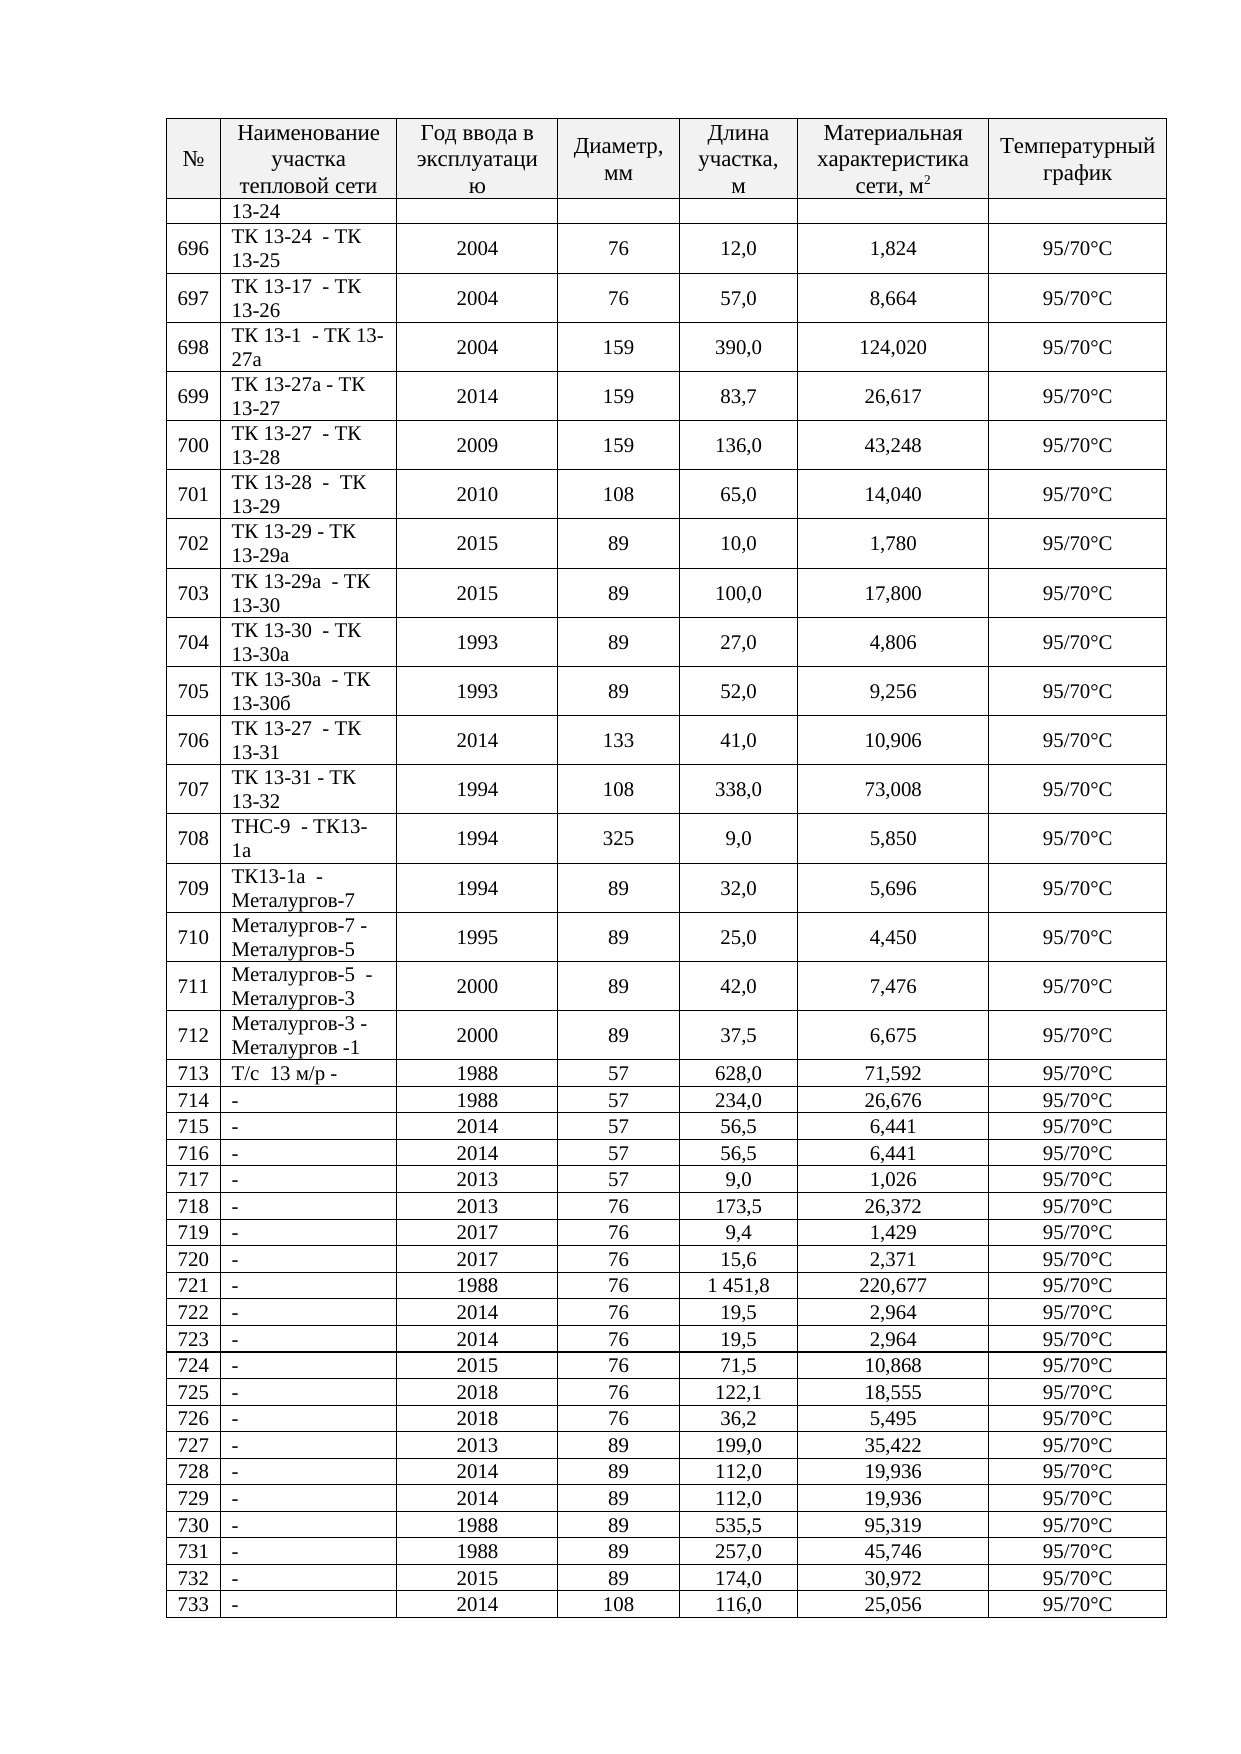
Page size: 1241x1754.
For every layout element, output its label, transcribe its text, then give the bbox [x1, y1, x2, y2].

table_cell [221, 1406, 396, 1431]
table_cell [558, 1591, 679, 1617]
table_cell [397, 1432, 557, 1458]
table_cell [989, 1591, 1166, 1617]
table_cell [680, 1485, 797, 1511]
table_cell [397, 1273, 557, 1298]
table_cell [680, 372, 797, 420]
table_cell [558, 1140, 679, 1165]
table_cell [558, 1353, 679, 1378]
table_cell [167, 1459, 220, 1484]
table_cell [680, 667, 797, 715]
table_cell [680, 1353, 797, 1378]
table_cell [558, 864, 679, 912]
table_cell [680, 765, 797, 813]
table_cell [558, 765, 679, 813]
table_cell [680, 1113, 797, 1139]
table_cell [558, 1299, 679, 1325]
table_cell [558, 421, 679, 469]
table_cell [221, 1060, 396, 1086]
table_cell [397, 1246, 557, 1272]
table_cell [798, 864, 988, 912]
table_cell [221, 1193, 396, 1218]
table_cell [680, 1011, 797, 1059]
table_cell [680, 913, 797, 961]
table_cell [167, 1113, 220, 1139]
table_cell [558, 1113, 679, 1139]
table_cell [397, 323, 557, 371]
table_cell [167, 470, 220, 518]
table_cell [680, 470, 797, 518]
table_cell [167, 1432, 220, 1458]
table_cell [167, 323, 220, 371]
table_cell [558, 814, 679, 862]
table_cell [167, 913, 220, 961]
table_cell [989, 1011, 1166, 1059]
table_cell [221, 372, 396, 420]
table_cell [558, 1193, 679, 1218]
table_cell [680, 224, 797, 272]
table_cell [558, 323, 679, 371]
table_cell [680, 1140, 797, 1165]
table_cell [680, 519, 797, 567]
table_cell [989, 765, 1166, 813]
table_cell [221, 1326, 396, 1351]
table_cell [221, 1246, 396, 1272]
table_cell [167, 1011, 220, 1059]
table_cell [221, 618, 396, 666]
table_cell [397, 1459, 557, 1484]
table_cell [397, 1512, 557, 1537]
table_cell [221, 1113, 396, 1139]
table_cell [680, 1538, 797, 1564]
table_header Длина участка, м [680, 119, 797, 198]
table_header Материальная характеристика сети, м2 [798, 119, 988, 198]
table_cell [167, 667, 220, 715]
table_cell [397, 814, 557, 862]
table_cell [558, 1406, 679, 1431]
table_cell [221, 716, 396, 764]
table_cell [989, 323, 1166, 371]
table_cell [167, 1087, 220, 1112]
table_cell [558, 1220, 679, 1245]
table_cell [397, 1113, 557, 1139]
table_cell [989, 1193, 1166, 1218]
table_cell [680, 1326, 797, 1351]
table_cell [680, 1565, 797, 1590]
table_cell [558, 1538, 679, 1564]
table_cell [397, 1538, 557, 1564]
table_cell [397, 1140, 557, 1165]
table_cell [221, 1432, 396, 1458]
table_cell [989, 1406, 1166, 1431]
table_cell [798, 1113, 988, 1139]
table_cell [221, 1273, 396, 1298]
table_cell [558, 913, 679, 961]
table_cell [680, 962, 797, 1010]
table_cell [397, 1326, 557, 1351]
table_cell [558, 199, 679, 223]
table_header Год ввода в эксплуатацию [397, 119, 557, 198]
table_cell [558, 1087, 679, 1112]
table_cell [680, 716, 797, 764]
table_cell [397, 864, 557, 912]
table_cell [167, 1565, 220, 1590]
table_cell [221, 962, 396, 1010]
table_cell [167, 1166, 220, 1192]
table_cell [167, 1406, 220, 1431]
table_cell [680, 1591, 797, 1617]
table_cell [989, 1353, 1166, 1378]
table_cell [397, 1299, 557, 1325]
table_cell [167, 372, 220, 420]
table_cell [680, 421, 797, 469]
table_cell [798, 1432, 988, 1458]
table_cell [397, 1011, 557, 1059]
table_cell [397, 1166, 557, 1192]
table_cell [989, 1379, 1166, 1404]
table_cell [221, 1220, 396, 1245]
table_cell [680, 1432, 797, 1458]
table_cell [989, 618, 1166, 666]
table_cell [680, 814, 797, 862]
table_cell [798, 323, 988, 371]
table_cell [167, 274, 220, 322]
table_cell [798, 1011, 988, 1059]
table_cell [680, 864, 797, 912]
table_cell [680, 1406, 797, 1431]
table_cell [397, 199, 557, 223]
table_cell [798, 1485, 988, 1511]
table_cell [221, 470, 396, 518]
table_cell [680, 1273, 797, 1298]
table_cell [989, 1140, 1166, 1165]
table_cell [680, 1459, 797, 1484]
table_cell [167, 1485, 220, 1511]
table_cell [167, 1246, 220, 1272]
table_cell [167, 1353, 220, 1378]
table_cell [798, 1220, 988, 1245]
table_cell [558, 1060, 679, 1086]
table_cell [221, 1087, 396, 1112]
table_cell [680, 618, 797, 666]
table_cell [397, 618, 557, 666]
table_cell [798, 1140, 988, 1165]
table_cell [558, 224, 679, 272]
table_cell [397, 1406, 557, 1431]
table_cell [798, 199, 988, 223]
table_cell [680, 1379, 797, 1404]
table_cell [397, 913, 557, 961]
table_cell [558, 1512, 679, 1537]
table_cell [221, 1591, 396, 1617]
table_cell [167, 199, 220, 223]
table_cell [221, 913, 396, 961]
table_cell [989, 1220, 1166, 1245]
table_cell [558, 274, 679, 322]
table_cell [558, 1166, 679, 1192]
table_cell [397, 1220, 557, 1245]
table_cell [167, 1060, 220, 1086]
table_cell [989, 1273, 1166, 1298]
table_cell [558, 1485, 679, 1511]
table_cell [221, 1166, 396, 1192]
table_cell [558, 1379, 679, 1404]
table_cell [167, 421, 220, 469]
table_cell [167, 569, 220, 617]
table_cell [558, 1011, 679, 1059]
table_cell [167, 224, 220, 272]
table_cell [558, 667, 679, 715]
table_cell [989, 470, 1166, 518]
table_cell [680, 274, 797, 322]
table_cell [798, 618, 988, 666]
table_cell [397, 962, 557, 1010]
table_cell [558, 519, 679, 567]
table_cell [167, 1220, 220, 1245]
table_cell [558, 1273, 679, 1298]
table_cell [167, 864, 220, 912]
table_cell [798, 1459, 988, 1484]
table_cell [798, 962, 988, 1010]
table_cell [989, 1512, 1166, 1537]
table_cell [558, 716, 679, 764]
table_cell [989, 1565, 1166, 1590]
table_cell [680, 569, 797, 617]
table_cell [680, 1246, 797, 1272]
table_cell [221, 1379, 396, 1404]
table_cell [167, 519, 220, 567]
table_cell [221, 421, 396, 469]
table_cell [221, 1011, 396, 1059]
table_header Температурный график [989, 119, 1166, 198]
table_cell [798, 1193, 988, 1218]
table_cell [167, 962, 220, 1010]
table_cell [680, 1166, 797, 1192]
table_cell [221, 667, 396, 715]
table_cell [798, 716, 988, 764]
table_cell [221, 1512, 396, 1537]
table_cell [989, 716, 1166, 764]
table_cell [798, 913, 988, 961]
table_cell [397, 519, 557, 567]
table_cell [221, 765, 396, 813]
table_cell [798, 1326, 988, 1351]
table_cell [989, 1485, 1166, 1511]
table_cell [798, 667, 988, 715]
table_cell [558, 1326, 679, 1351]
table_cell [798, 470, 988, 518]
table_header Диаметр, мм [558, 119, 679, 198]
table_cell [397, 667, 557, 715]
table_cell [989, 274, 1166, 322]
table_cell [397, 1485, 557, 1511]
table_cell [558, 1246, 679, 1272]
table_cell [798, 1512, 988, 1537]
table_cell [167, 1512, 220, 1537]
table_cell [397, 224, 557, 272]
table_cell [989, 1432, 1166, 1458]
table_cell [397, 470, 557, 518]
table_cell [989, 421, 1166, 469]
table_header № [167, 119, 220, 198]
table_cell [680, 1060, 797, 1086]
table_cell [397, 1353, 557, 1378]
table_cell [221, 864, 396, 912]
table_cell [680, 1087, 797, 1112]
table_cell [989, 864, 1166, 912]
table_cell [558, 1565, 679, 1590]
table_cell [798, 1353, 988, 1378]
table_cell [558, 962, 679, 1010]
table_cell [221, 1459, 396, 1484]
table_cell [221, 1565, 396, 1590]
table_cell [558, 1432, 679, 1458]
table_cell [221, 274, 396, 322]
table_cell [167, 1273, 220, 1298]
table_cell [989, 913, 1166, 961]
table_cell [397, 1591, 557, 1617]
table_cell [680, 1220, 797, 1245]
table_header Наименование участка тепловой сети [221, 119, 396, 198]
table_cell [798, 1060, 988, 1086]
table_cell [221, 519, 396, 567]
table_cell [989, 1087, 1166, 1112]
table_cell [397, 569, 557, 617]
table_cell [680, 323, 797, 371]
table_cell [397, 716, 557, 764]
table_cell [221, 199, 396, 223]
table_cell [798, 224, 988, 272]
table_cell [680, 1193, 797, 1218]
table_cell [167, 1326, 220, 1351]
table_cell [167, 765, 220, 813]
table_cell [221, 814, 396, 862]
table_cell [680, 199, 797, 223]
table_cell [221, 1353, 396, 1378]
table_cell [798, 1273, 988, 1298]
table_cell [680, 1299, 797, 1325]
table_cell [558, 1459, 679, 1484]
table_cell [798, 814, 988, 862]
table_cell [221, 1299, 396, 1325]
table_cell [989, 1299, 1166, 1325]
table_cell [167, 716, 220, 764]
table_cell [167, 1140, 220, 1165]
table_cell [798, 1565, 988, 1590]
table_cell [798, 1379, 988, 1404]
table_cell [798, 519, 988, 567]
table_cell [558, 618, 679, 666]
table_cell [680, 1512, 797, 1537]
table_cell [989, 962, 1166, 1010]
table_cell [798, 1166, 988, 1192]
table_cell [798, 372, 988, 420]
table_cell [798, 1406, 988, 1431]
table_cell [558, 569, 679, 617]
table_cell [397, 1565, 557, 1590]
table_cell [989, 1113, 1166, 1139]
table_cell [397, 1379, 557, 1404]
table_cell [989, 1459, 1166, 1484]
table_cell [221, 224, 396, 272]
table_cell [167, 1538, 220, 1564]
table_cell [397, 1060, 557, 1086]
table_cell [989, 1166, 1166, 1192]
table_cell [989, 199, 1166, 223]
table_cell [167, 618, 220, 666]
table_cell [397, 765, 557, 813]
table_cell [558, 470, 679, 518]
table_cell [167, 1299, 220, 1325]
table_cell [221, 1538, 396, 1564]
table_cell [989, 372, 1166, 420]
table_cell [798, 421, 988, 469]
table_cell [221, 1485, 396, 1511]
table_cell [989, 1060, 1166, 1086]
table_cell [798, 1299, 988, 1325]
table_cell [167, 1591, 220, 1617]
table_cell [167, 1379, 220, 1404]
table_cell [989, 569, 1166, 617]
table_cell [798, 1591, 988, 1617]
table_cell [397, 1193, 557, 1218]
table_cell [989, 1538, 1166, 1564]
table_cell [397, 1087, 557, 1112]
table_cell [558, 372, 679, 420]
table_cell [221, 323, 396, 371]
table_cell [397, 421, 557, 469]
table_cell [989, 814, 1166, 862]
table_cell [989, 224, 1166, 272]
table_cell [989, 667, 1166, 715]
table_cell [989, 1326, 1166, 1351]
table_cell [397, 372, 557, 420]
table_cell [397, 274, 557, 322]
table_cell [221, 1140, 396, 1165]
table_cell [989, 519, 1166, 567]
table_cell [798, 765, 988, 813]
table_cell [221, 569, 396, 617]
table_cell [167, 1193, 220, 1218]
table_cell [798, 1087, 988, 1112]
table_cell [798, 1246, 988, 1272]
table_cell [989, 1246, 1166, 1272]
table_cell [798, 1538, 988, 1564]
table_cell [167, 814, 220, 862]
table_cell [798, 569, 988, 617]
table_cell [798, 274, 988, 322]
